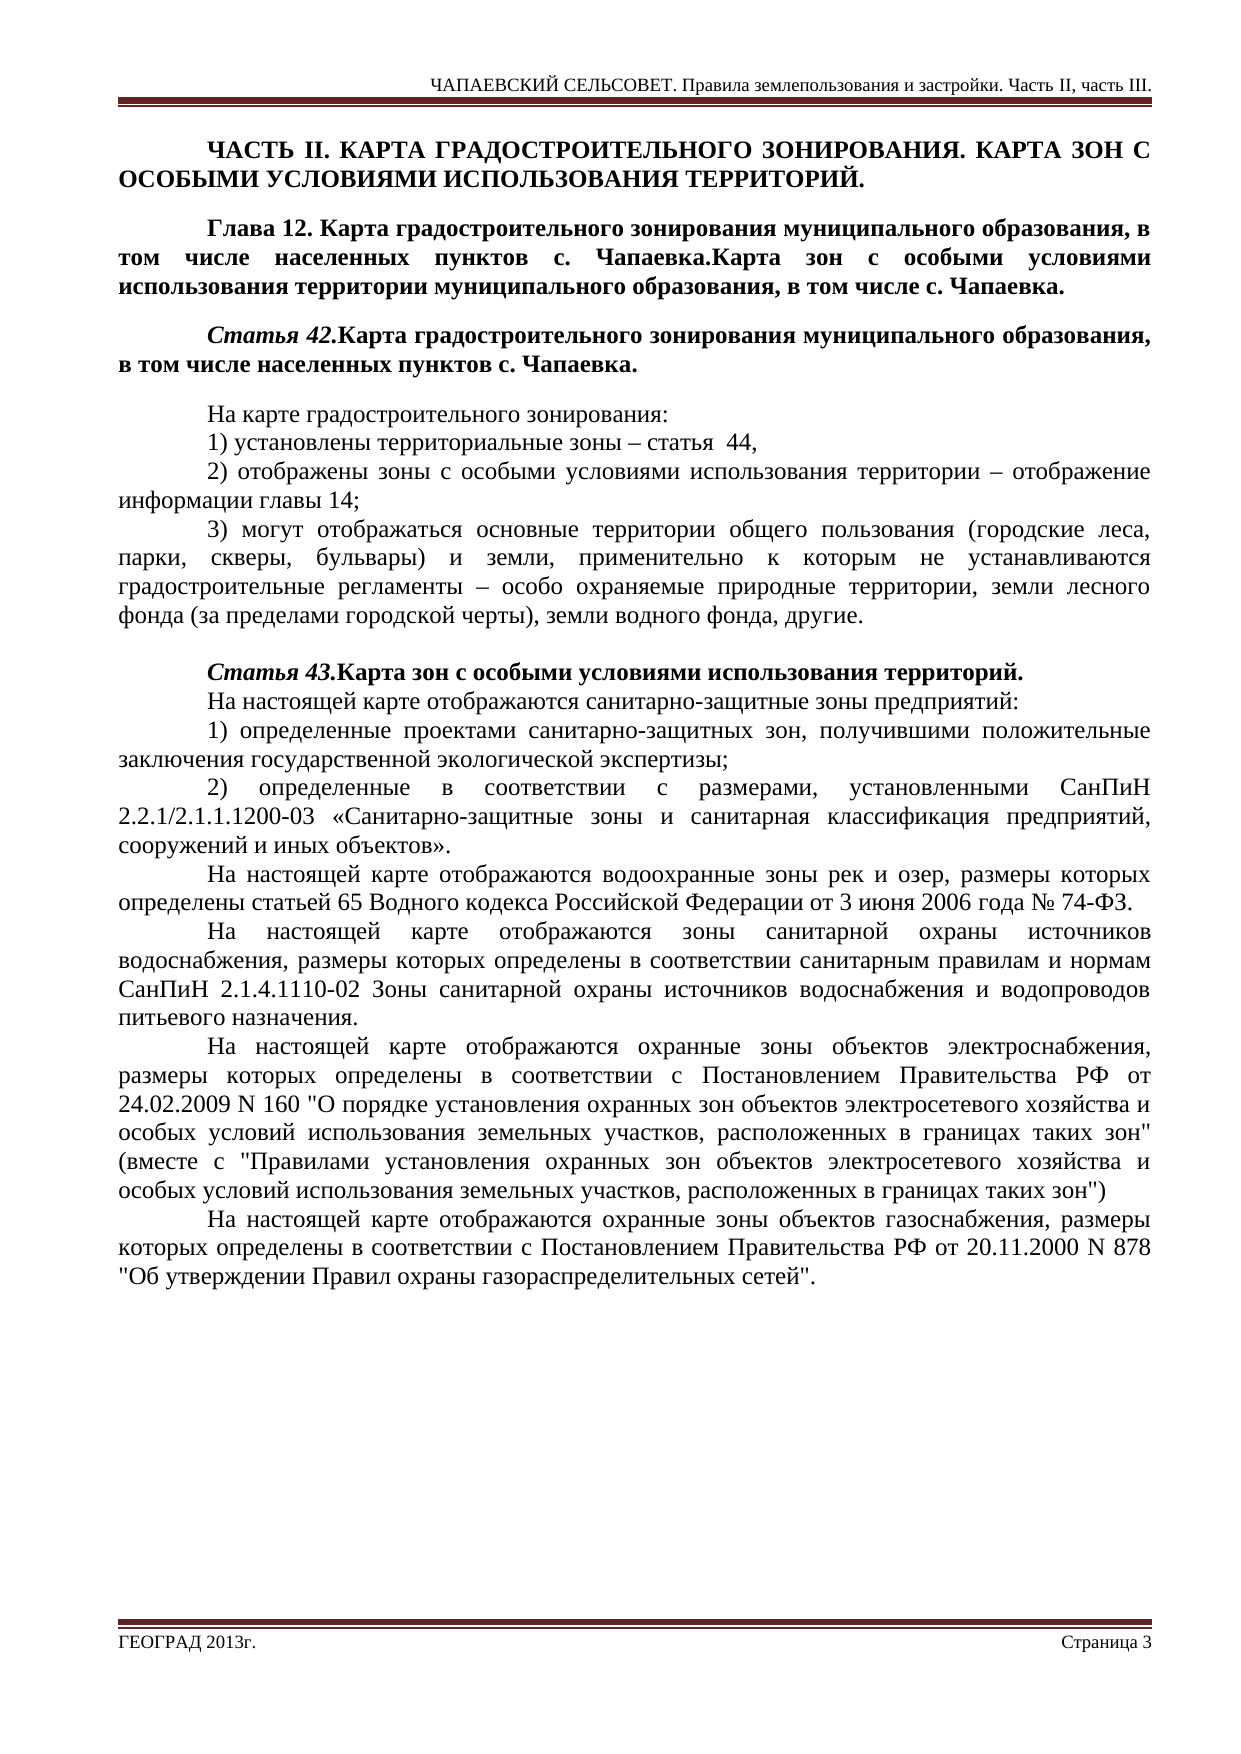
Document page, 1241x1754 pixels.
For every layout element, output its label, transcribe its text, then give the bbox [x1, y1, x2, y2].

text ЧАСТЬ II. КАРТА ГРАДОСТРОИТЕЛЬНОГО ЗОНИРОВАНИЯ. КАРТА ЗОН С ОСОБЫМИ УСЛОВИЯМИ ИСПОЛЬЗОВАНИЯ ТЕРРИТОРИЙ. [118, 135, 1152, 192]
text На настоящей карте отображаются охранные зоны объектов газоснабжения, размеры которых определены в соответствии с Постановлением Правительства РФ от 20.11.2000 N 878 "Об утверждении Правил охраны газораспределительных сетей". [118, 1204, 1152, 1290]
text Глава 12. Карта градостроительного зонирования муниципального образования, в том числе населенных пунктов с. Чапаевка.Карта зон с особыми условиями использования территории муниципального образования, в том числе с. Чапаевка. [118, 213, 1152, 299]
text На карте градостроительного зонирования: [118, 399, 1152, 427]
text 1) определенные проектами санитарно-защитных зон, получившими положительные заключения государственной экологической экспертизы; [118, 715, 1152, 772]
text 2) определенные в соответствии с размерами, установленными СанПиН 2.2.1/2.1.1.1200-03 «Санитарно-защитные зоны и санитарная классификация предприятий, сооружений и иных объектов». [118, 772, 1152, 859]
text Статья 43.Карта зон с особыми условиями использования территорий. [118, 657, 1152, 686]
text 3) могут отображаться основные территории общего пользования (городские леса, парки, скверы, бульвары) и земли, применительно к которым не устанавливаются градостроительные регламенты – особо охраняемые природные территории, земли лесного фонда (за пределами городской черты), земли водного фонда, другие. [118, 514, 1152, 629]
text На настоящей карте отображаются охранные зоны объектов электроснабжения, размеры которых определены в соответствии с Постановлением Правительства РФ от 24.02.2009 N 160 "О порядке установления охранных зон объектов электросетевого хозяйства и особых условий использования земельных участков, расположенных в границах таких зон" (вместе с "Правилами установления охранных зон объектов электросетевого хозяйства и особых условий использования земельных участков, расположенных в границах таких зон") [118, 1031, 1152, 1204]
text На настоящей карте отображаются санитарно-защитные зоны предприятий: [118, 686, 1152, 715]
text 2) отображены зоны с особыми условиями использования территории – отображение информации главы 14; [118, 456, 1152, 514]
text Статья 42.Карта градостроительного зонирования муниципального образования, в том числе населенных пунктов с. Чапаевка. [118, 320, 1152, 378]
text На настоящей карте отображаются водоохранные зоны рек и озер, размеры которых определены статьей 65 Водного кодекса Российской Федерации от 3 июня 2006 года № 74-ФЗ. [118, 859, 1152, 916]
text 1) установлены территориальные зоны – статья 44, [118, 427, 1152, 456]
text На настоящей карте отображаются зоны санитарной охраны источников водоснабжения, размеры которых определены в соответствии санитарным правилам и нормам СанПиН 2.1.4.1110-02 Зоны санитарной охраны источников водоснабжения и водопроводов питьевого назначения. [118, 916, 1152, 1031]
